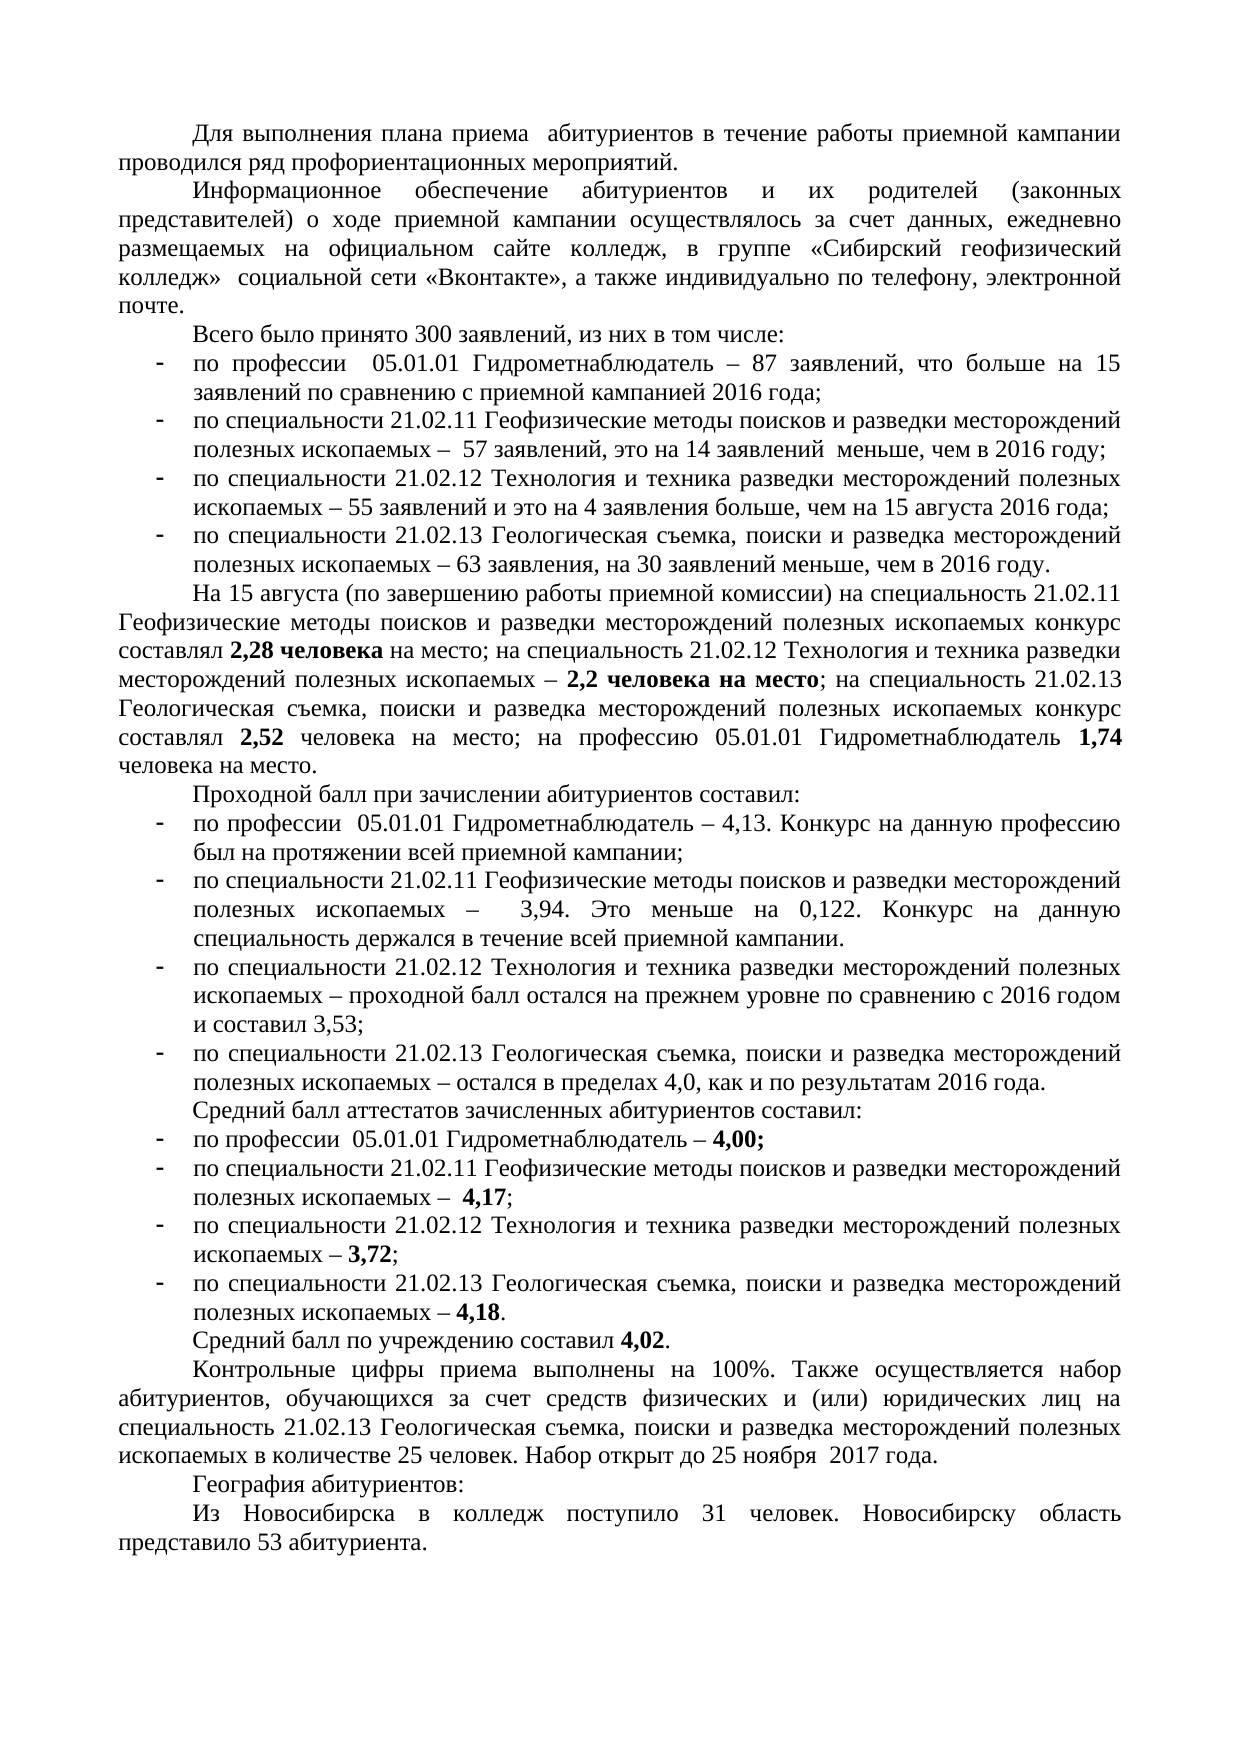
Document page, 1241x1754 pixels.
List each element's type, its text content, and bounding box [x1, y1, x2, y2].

list по специальности 21.02.13 Геологическая съемка, поиски и разведка месторождений полезных ископаемых – остался в пределах 4,0, как и по результатам 2016 года. [156, 1038, 1122, 1096]
text На 15 августа (по завершению работы приемной комиссии) на специальность 21.02.11 Геофизические методы поисков и разведки месторождений полезных ископаемых конкурс составлял 2,28 человека на место; на специальность 21.02.12 Технология и техника разведки месторождений полезных ископаемых – 2,2 человека на место; на специальность 21.02.13 Геологическая съемка, поиски и разведка месторождений полезных ископаемых конкурс составлял 2,52 человека на место; на профессию 05.01.01 Гидрометнаблюдатель 1,74 человека на место. [118, 578, 1122, 779]
text Всего было принято 300 заявлений, из них в том числе: [118, 319, 1122, 348]
text Проходной балл при зачислении абитуриентов составил: [118, 779, 1122, 808]
list по специальности 21.02.11 Геофизические методы поисков и разведки месторождений полезных ископаемых – 3,94. Это меньше на 0,122. Конкурс на данную специальность держался в течение всей приемной кампании. [156, 866, 1122, 952]
list по профессии 05.01.01 Гидрометнаблюдатель – 4,00; [156, 1124, 1122, 1153]
list по специальности 21.02.13 Геологическая съемка, поиски и разведка месторождений полезных ископаемых – 63 заявления, на 30 заявлений меньше, чем в 2016 году. [156, 521, 1122, 578]
list по специальности 21.02.12 Технология и техника разведки месторождений полезных ископаемых – 3,72; [156, 1211, 1122, 1268]
text Из Новосибирска в колледж поступило 31 человек. Новосибирску область представило 53 абитуриента. [118, 1498, 1122, 1556]
list по специальности 21.02.11 Геофизические методы поисков и разведки месторождений полезных ископаемых – 4,17; [156, 1153, 1122, 1211]
text Для выполнения плана приема абитуриентов в течение работы приемной кампании проводился ряд профориентационных мероприятий. [118, 118, 1122, 176]
text Средний балл по учреждению составил 4,02. [118, 1326, 1122, 1354]
text Информационное обеспечение абитуриентов и их родителей (законных представителей) о ходе приемной кампании осуществлялось за счет данных, ежедневно размещаемых на официальном сайте колледж, в группе «Сибирский геофизический колледж» социальной сети «Вконтакте», а также индивидуально по телефону, электронной почте. [118, 176, 1122, 319]
text География абитуриентов: [118, 1469, 1122, 1498]
list по профессии 05.01.01 Гидрометнаблюдатель – 4,13. Конкурс на данную профессию был на протяжении всей приемной кампании; [156, 808, 1122, 866]
list по специальности 21.02.12 Технология и техника разведки месторождений полезных ископаемых – 55 заявлений и это на 4 заявления больше, чем на 15 августа 2016 года; [156, 463, 1122, 521]
list по специальности 21.02.13 Геологическая съемка, поиски и разведка месторождений полезных ископаемых – 4,18. [156, 1268, 1122, 1326]
text Контрольные цифры приема выполнены на 100%. Также осуществляется набор абитуриентов, обучающихся за счет средств физических и (или) юридических лиц на специальность 21.02.13 Геологическая съемка, поиски и разведка месторождений полезных ископаемых в количестве 25 человек. Набор открыт до 25 ноября 2017 года. [118, 1354, 1122, 1469]
list по специальности 21.02.12 Технология и техника разведки месторождений полезных ископаемых – проходной балл остался на прежнем уровне по сравнению с 2016 годом и составил 3,53; [156, 952, 1122, 1038]
list по специальности 21.02.11 Геофизические методы поисков и разведки месторождений полезных ископаемых – 57 заявлений, это на 14 заявлений меньше, чем в 2016 году; [156, 406, 1122, 463]
text Средний балл аттестатов зачисленных абитуриентов составил: [118, 1096, 1122, 1124]
list по профессии 05.01.01 Гидрометнаблюдатель – 87 заявлений, что больше на 15 заявлений по сравнению с приемной кампанией 2016 года; [156, 348, 1122, 406]
